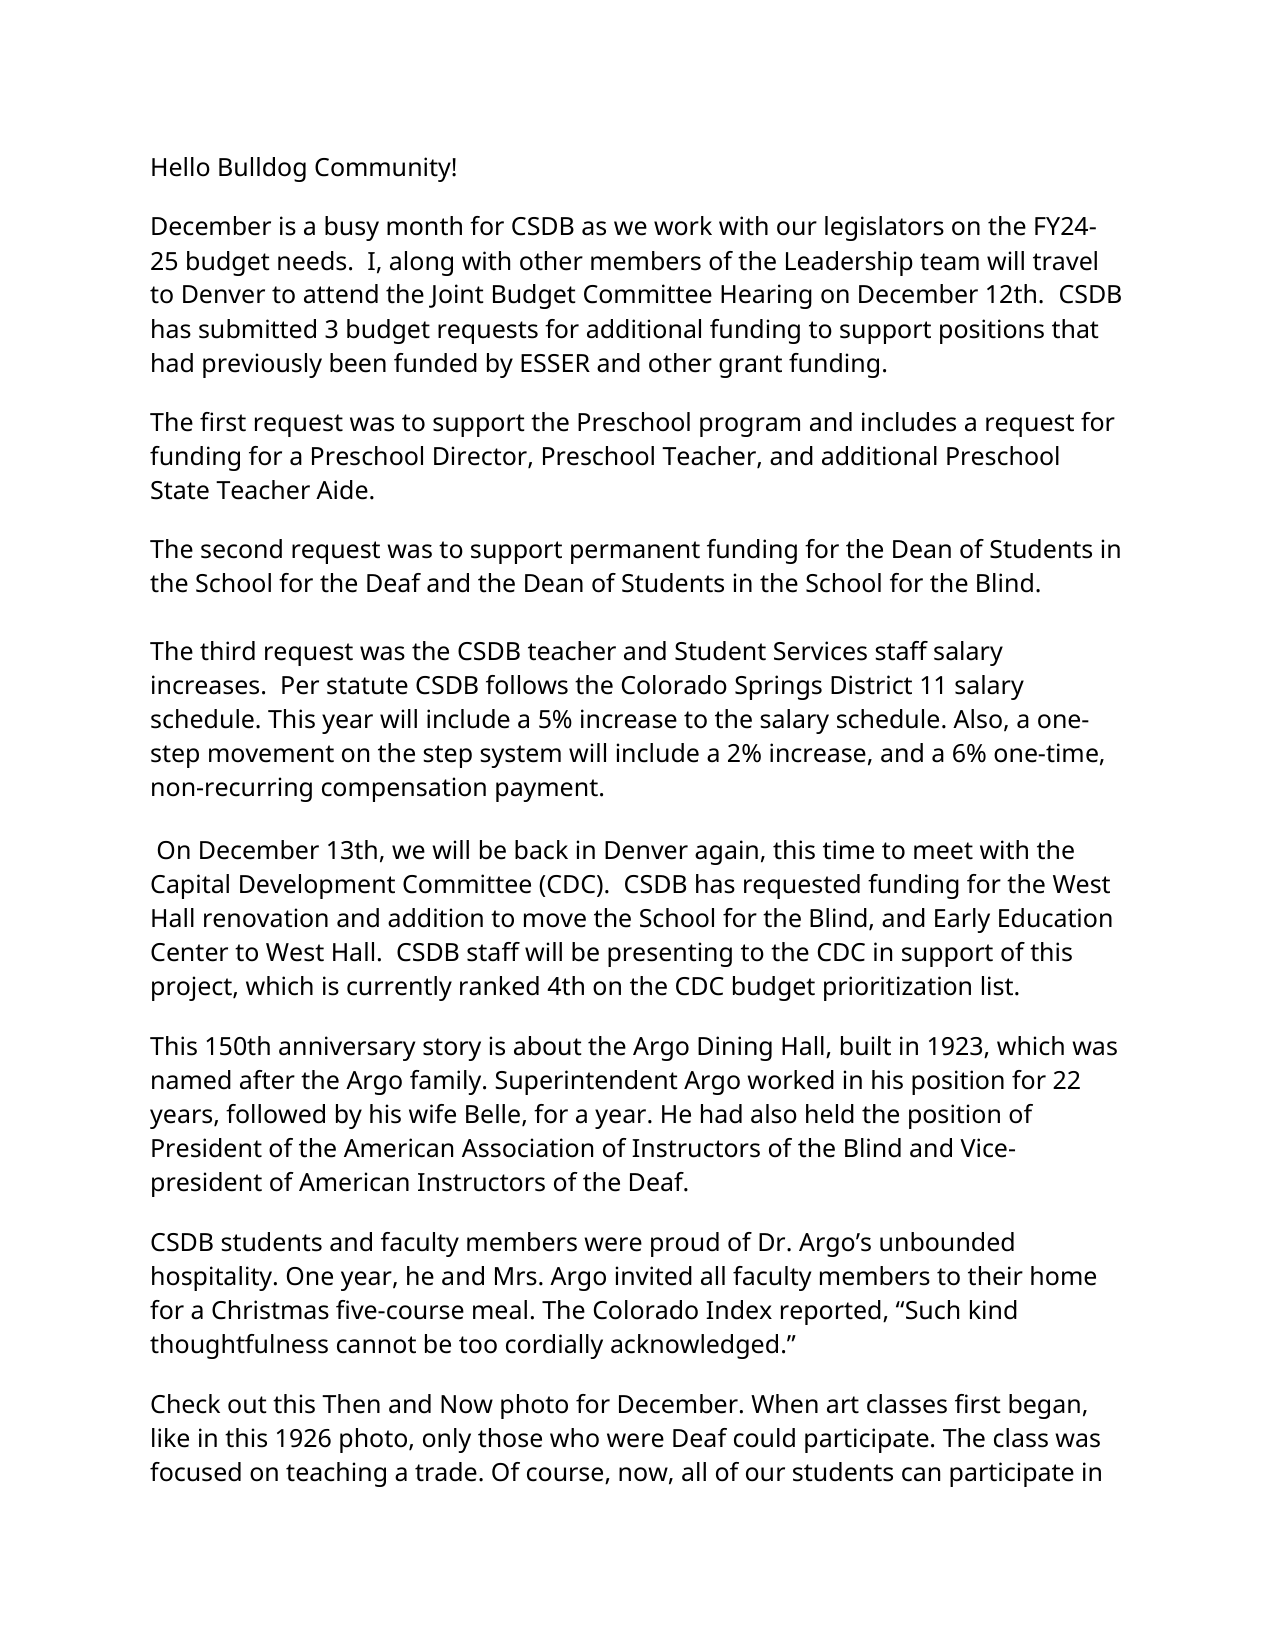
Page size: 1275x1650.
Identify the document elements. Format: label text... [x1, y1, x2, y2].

text The second request was to support permanent funding for the Dean of Students in the School for the Deaf and the Dean of Students in the School for the Blind. [150, 532, 1125, 634]
text The third request was the CSDB teacher and Student Services staff salary increases. Per statute CSDB follows the Colorado Springs District 11 salary schedule. This year will include a 5% increase to the salary schedule. Also, a one-step movement on the step system will include a 2% increase, and a 6% one-time, non-recurring compensation payment. [150, 634, 1125, 804]
text On December 13th, we will be back in Denver again, this time to meet with the Capital Development Committee (CDC). CSDB has requested funding for the West Hall renovation and addition to move the School for the Blind, and Early Education Center to West Hall. CSDB staff will be presenting to the CDC in support of this project, which is currently ranked 4th on the CDC budget prioritization list. [150, 833, 1125, 1003]
text Hello Bulldog Community! [150, 150, 1125, 184]
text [150, 1386, 1125, 1488]
text CSDB students and faculty members were proud of Dr. Argo’s unbounded hospitality. One year, he and Mrs. Argo invited all faculty members to their home for a Christmas five-course meal. The Colorado Index reported, “Such kind thoughtfulness cannot be too cordially acknowledged.” [150, 1224, 1125, 1361]
text The first request was to support the Preschool program and includes a request for funding for a Preschool Director, Preschool Teacher, and additional Preschool State Teacher Aide. [150, 404, 1125, 507]
text December is a busy month for CSDB as we work with our legislators on the FY24-25 budget needs. I, along with other members of the Leadership team will travel to Denver to attend the Joint Budget Committee Hearing on December 12th. CSDB has submitted 3 budget requests for additional funding to support positions that had previously been funded by ESSER and other grant funding. [150, 209, 1125, 379]
text This 150th anniversary story is about the Argo Dining Hall, built in 1923, which was named after the Argo family. Superintendent Argo worked in his position for 22 years, followed by his wife Belle, for a year. He had also held the position of President of the American Association of Instructors of the Blind and Vice-president of American Instructors of the Deaf. [150, 1029, 1125, 1199]
